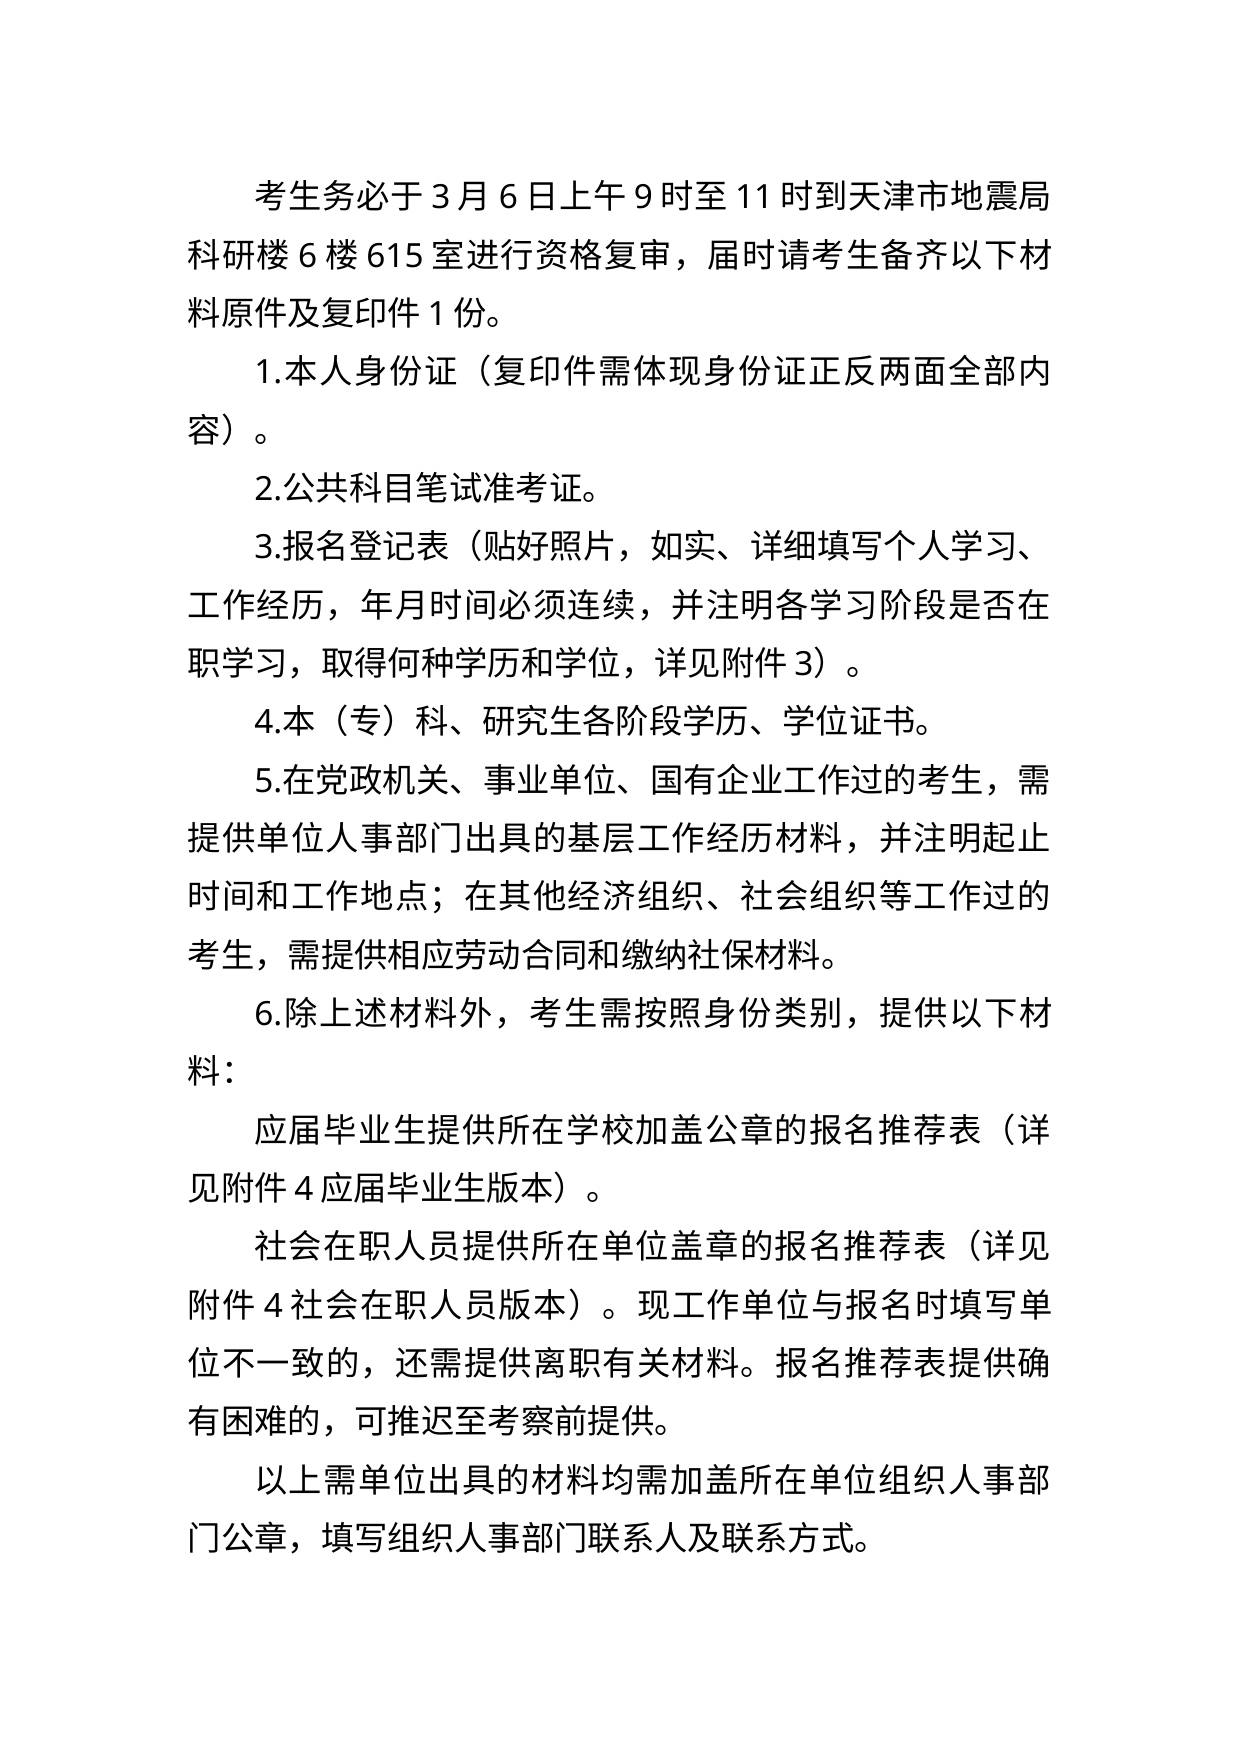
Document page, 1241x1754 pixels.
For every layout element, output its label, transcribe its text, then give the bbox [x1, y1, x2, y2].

text 以上需单位出具的材料均需加盖所在单位组织人事部门公章，填写组织人事部门联系人及联系方式。 [187, 1445, 1053, 1562]
text 1.本人身份证（复印件需体现身份证正反两面全部内容）。 [187, 337, 1053, 454]
text 5.在党政机关、事业单位、国有企业工作过的考生，需提供单位人事部门出具的基层工作经历材料，并注明起止时间和工作地点；在其他经济组织、社会组织等工作过的考生，需提供相应劳动合同和缴纳社保材料。 [187, 745, 1053, 979]
text 社会在职人员提供所在单位盖章的报名推荐表（详见附件4社会在职人员版本）。现工作单位与报名时填写单位不一致的，还需提供离职有关材料。报名推荐表提供确有困难的，可推迟至考察前提供。 [187, 1212, 1053, 1445]
text 3.报名登记表（贴好照片，如实、详细填写个人学习、工作经历，年月时间必须连续，并注明各学习阶段是否在职学习，取得何种学历和学位，详见附件3）。 [187, 512, 1053, 687]
text 2.公共科目笔试准考证。 [187, 454, 1053, 512]
text 考生务必于3月6日上午9时至11时到天津市地震局科研楼6楼615室进行资格复审，届时请考生备齐以下材料原件及复印件1份。 [187, 162, 1053, 337]
text 6.除上述材料外，考生需按照身份类别，提供以下材料： [187, 979, 1053, 1095]
text 4.本（专）科、研究生各阶段学历、学位证书。 [187, 687, 1053, 745]
text 应届毕业生提供所在学校加盖公章的报名推荐表（详见附件4应届毕业生版本）。 [187, 1095, 1053, 1212]
